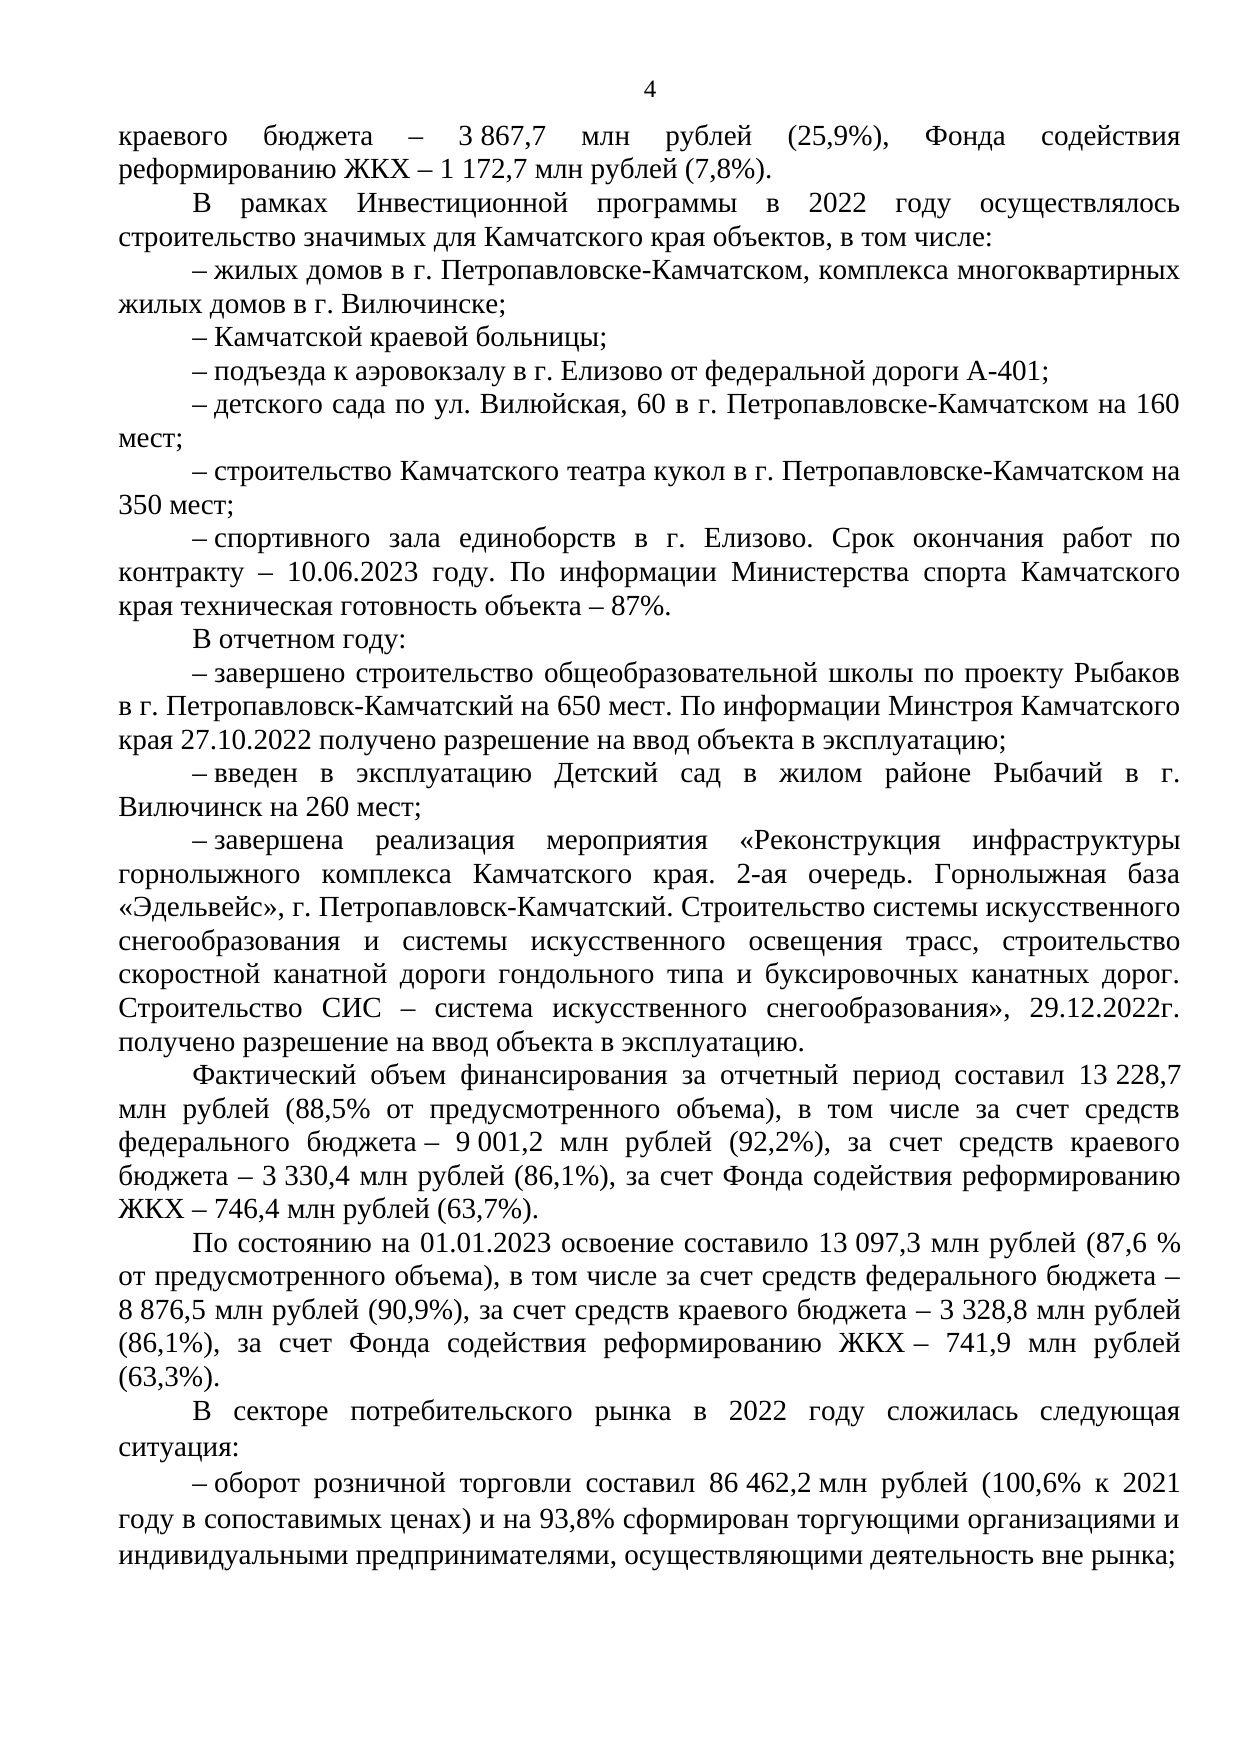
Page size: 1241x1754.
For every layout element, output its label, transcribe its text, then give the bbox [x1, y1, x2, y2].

text В рамках Инвестиционной программы в 2022 году осуществлялось строительство значимых для Камчатского края объектов, в том числе: [118, 185, 1181, 252]
text – строительство Камчатского театра кукол в г. Петропавловске-Камчатском на 350 мест; [118, 453, 1181, 521]
text – спортивного зала единоборств в г. Елизово. Срок окончания работ по контракту – 10.06.2023 году. По информации Министерства спорта Камчатского края техническая готовность объекта – 87%. [118, 521, 1181, 621]
text – подъезда к аэровокзалу в г. Елизово от федеральной дороги А-401; [118, 353, 1181, 386]
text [118, 118, 1181, 185]
text Фактический объем финансирования за отчетный период составил 13 228,7 млн рублей (88,5% от предусмотренного объема), в том числе за счет средств федерального бюджета – 9 001,2 млн рублей (92,2%), за счет средств краевого бюджета – 3 330,4 млн рублей (86,1%), за счет Фонда содействия реформированию ЖКХ – 746,4 млн рублей (63,7%). [118, 1057, 1181, 1225]
text – завершена реализация мероприятия «Реконструкция инфраструктуры горнолыжного комплекса Камчатского края. 2-ая очередь. Горнолыжная база «Эдельвейс», г. Петропавловск-Камчатский. Строительство системы искусственного снегообразования и системы искусственного освещения трасс, строительство скоростной канатной дороги гондольного типа и буксировочных канатных дорог. Строительство СИС – система искусственного снегообразования», 29.12.2022г. получено разрешение на ввод объекта в эксплуатацию. [118, 822, 1181, 1057]
text – оборот розничной торговли составил 86 462,2 млн рублей (100,6% к 2021 году в сопоставимых ценах) и на 93,8% сформирован торгующими организациями и индивидуальными предпринимателями, осуществляющими деятельность вне рынка; [118, 1465, 1181, 1571]
text – Камчатской краевой больницы; [118, 319, 1181, 353]
text – введен в эксплуатацию Детский сад в жилом районе Рыбачий в г. Вилючинск на 260 мест; [118, 755, 1181, 822]
text – завершено строительство общеобразовательной школы по проекту Рыбаков в г. Петропавловск-Камчатский на 650 мест. По информации Минстроя Камчатского края 27.10.2022 получено разрешение на ввод объекта в эксплуатацию; [118, 655, 1181, 755]
text – жилых домов в г. Петропавловске-Камчатском, комплекса многоквартирных жилых домов в г. Вилючинске; [118, 252, 1181, 319]
text – детского сада по ул. Вилюйская, 60 в г. Петропавловске-Камчатском на 160 мест; [118, 386, 1181, 453]
text В отчетном году: [118, 621, 1181, 655]
text В секторе потребительского рынка в 2022 году сложилась следующая ситуация: [118, 1393, 1181, 1462]
text По состоянию на 01.01.2023 освоение составило 13 097,3 млн рублей (87,6 % от предусмотренного объема), в том числе за счет средств федерального бюджета – 8 876,5 млн рублей (90,9%), за счет средств краевого бюджета – 3 328,8 млн рублей (86,1%), за счет Фонда содействия реформированию ЖКХ – 741,9 млн рублей (63,3%). [118, 1225, 1181, 1393]
